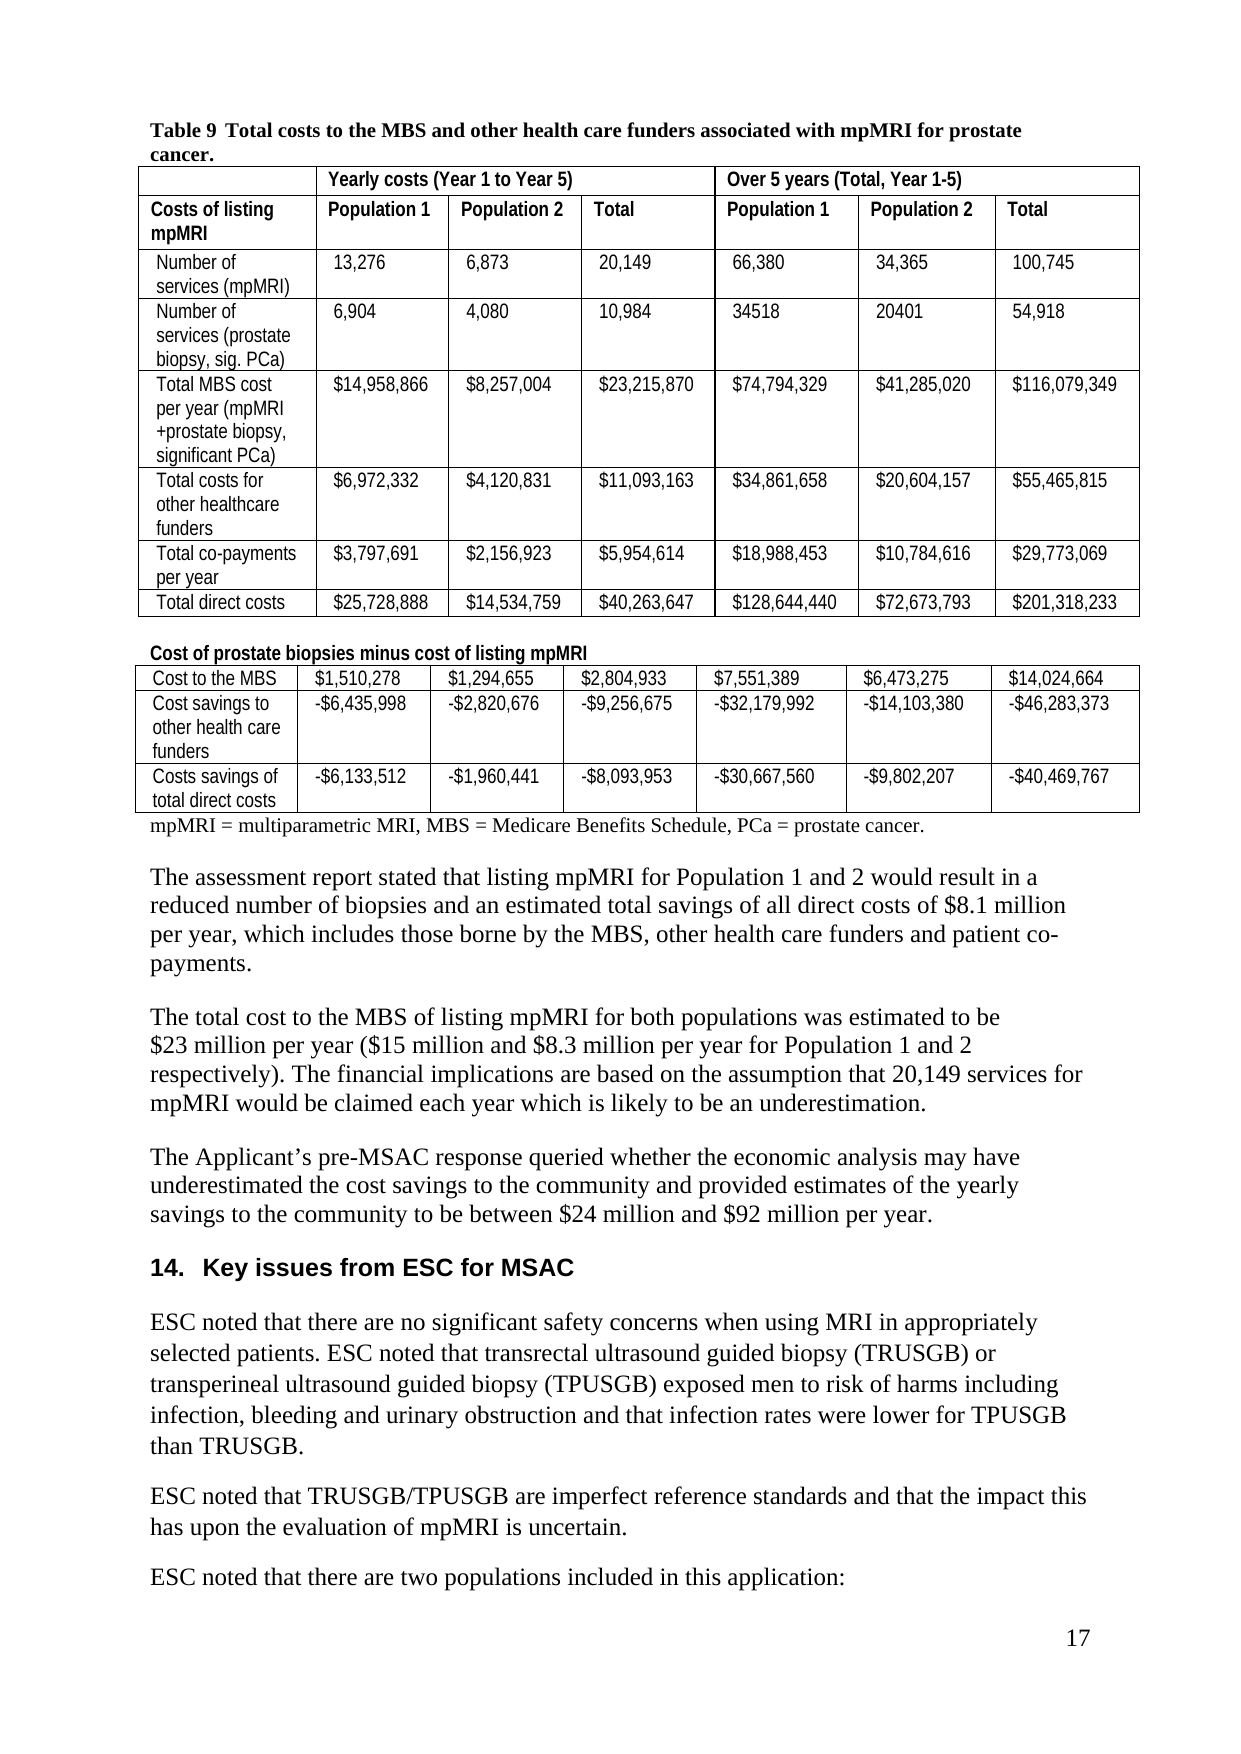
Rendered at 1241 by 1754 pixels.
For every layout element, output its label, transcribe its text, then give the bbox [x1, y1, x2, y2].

table_header $1,510,278 [298, 666, 430, 690]
table_cell Total costs for other healthcare funders [139, 468, 316, 540]
table_cell Total MBS cost per year (mpMRI +prostate biopsy, significant PCa) [139, 371, 316, 467]
table_cell $4,120,831 [449, 468, 581, 540]
table_cell $6,972,332 [317, 468, 448, 540]
table_header $6,473,275 [847, 666, 991, 690]
table_cell Costs savings of total direct costs [136, 764, 297, 812]
text Table 9 Total costs to the MBS and other health care funders associated with mpMRI for prostate cancer. [150, 118, 1090, 166]
table_cell -$9,802,207 [847, 764, 991, 812]
table_cell 54,918 [996, 299, 1139, 370]
table_cell 34,365 [859, 250, 995, 297]
text ESC noted that TRUSGB/TPUSGB are imperfect reference standards and that the impact this has upon the evaluation of mpMRI is uncertain. [150, 1481, 1090, 1541]
table_cell Population 1 [317, 196, 448, 248]
table_cell $3,797,691 [317, 541, 448, 589]
text The assessment report stated that listing mpMRI for Population 1 and 2 would result in a reduced number of biopsies and an estimated total savings of all direct costs of $8.1 million per year, which includes those borne by the MBS, other health care funders and patient co-payments. [150, 862, 1090, 977]
table_cell -$1,960,441 [431, 764, 563, 812]
table_cell Total direct costs [139, 590, 316, 616]
table_cell $128,644,440 [716, 590, 858, 616]
text mpMRI = multiparametric MRI, MBS = Medicare Benefits Schedule, PCa = prostate cancer. [150, 813, 1090, 837]
text Cost of prostate biopsies minus cost of listing mpMRI [150, 641, 1090, 665]
table_cell 20,149 [582, 250, 714, 297]
table_header [139, 167, 316, 195]
table_cell Costs of listing mpMRI [139, 196, 316, 248]
table_cell Total [582, 196, 714, 248]
table_cell 20401 [859, 299, 995, 370]
subtitle Key issues from ESC for MSAC [150, 1253, 1090, 1282]
table_cell -$40,469,767 [992, 764, 1139, 812]
table_cell $11,093,163 [582, 468, 714, 540]
table_cell Number of services (prostate biopsy, sig. PCa) [139, 299, 316, 370]
text ESC noted that there are two populations included in this application: [150, 1562, 1090, 1590]
table_cell -$6,133,512 [298, 764, 430, 812]
table_cell Population 2 [859, 196, 995, 248]
table_cell $116,079,349 [996, 371, 1139, 467]
table_cell $34,861,658 [716, 468, 858, 540]
table_header Yearly costs (Year 1 to Year 5) [317, 167, 714, 195]
table_cell $72,673,793 [859, 590, 995, 616]
table_cell $14,534,759 [449, 590, 581, 616]
table_cell $55,465,815 [996, 468, 1139, 540]
table_header $1,294,655 [431, 666, 563, 690]
table_header Over 5 years (Total, Year 1-5) [716, 167, 1139, 195]
table_cell 10,984 [582, 299, 714, 370]
table_cell $2,156,923 [449, 541, 581, 589]
table_cell $18,988,453 [716, 541, 858, 589]
table_cell 4,080 [449, 299, 581, 370]
table_cell -$46,283,373 [992, 691, 1139, 763]
table_cell -$8,093,953 [564, 764, 696, 812]
table_cell 13,276 [317, 250, 448, 297]
table_cell Total [996, 196, 1139, 248]
table_cell $8,257,004 [449, 371, 581, 467]
table_cell $25,728,888 [317, 590, 448, 616]
table_cell $23,215,870 [582, 371, 714, 467]
table_cell -$32,179,992 [697, 691, 846, 763]
table_cell Population 2 [449, 196, 581, 248]
table_cell 34518 [716, 299, 858, 370]
table_cell $10,784,616 [859, 541, 995, 589]
table_cell -$14,103,380 [847, 691, 991, 763]
table_cell $29,773,069 [996, 541, 1139, 589]
table_cell Cost savings to other health care funders [136, 691, 297, 763]
table_cell $40,263,647 [582, 590, 714, 616]
table_cell $20,604,157 [859, 468, 995, 540]
table_cell Number of services (mpMRI) [139, 250, 316, 297]
table_header Cost to the MBS [136, 666, 297, 690]
table_cell $41,285,020 [859, 371, 995, 467]
table_header $2,804,933 [564, 666, 696, 690]
table_cell 6,904 [317, 299, 448, 370]
table_cell 66,380 [716, 250, 858, 297]
table_header $14,024,664 [992, 666, 1139, 690]
table_cell $201,318,233 [996, 590, 1139, 616]
table_cell $74,794,329 [716, 371, 858, 467]
table_cell 100,745 [996, 250, 1139, 297]
text The Applicant’s pre-MSAC response queried whether the economic analysis may have underestimated the cost savings to the community and provided estimates of the yearly savings to the community to be between $24 million and $92 million per year. [150, 1142, 1090, 1228]
table_cell -$6,435,998 [298, 691, 430, 763]
table_cell Population 1 [716, 196, 858, 248]
table_header $7,551,389 [697, 666, 846, 690]
table_cell -$2,820,676 [431, 691, 563, 763]
text ESC noted that there are no significant safety concerns when using MRI in appropriately selected patients. ESC noted that transrectal ultrasound guided biopsy (TRUSGB) or transperineal ultrasound guided biopsy (TPUSGB) exposed men to risk of harms including infection, bleeding and urinary obstruction and that infection rates were lower for TPUSGB than TRUSGB. [150, 1307, 1090, 1460]
text The total cost to the MBS of listing mpMRI for both populations was estimated to be $23 million per year ($15 million and $8.3 million per year for Population 1 and 2 respectively). The financial implications are based on the assumption that 20,149 services for mpMRI would be claimed each year which is likely to be an underestimation. [150, 1002, 1090, 1117]
table_cell Total co-payments per year [139, 541, 316, 589]
table_cell 6,873 [449, 250, 581, 297]
table_cell $14,958,866 [317, 371, 448, 467]
table_cell -$30,667,560 [697, 764, 846, 812]
table_cell -$9,256,675 [564, 691, 696, 763]
table_cell $5,954,614 [582, 541, 714, 589]
